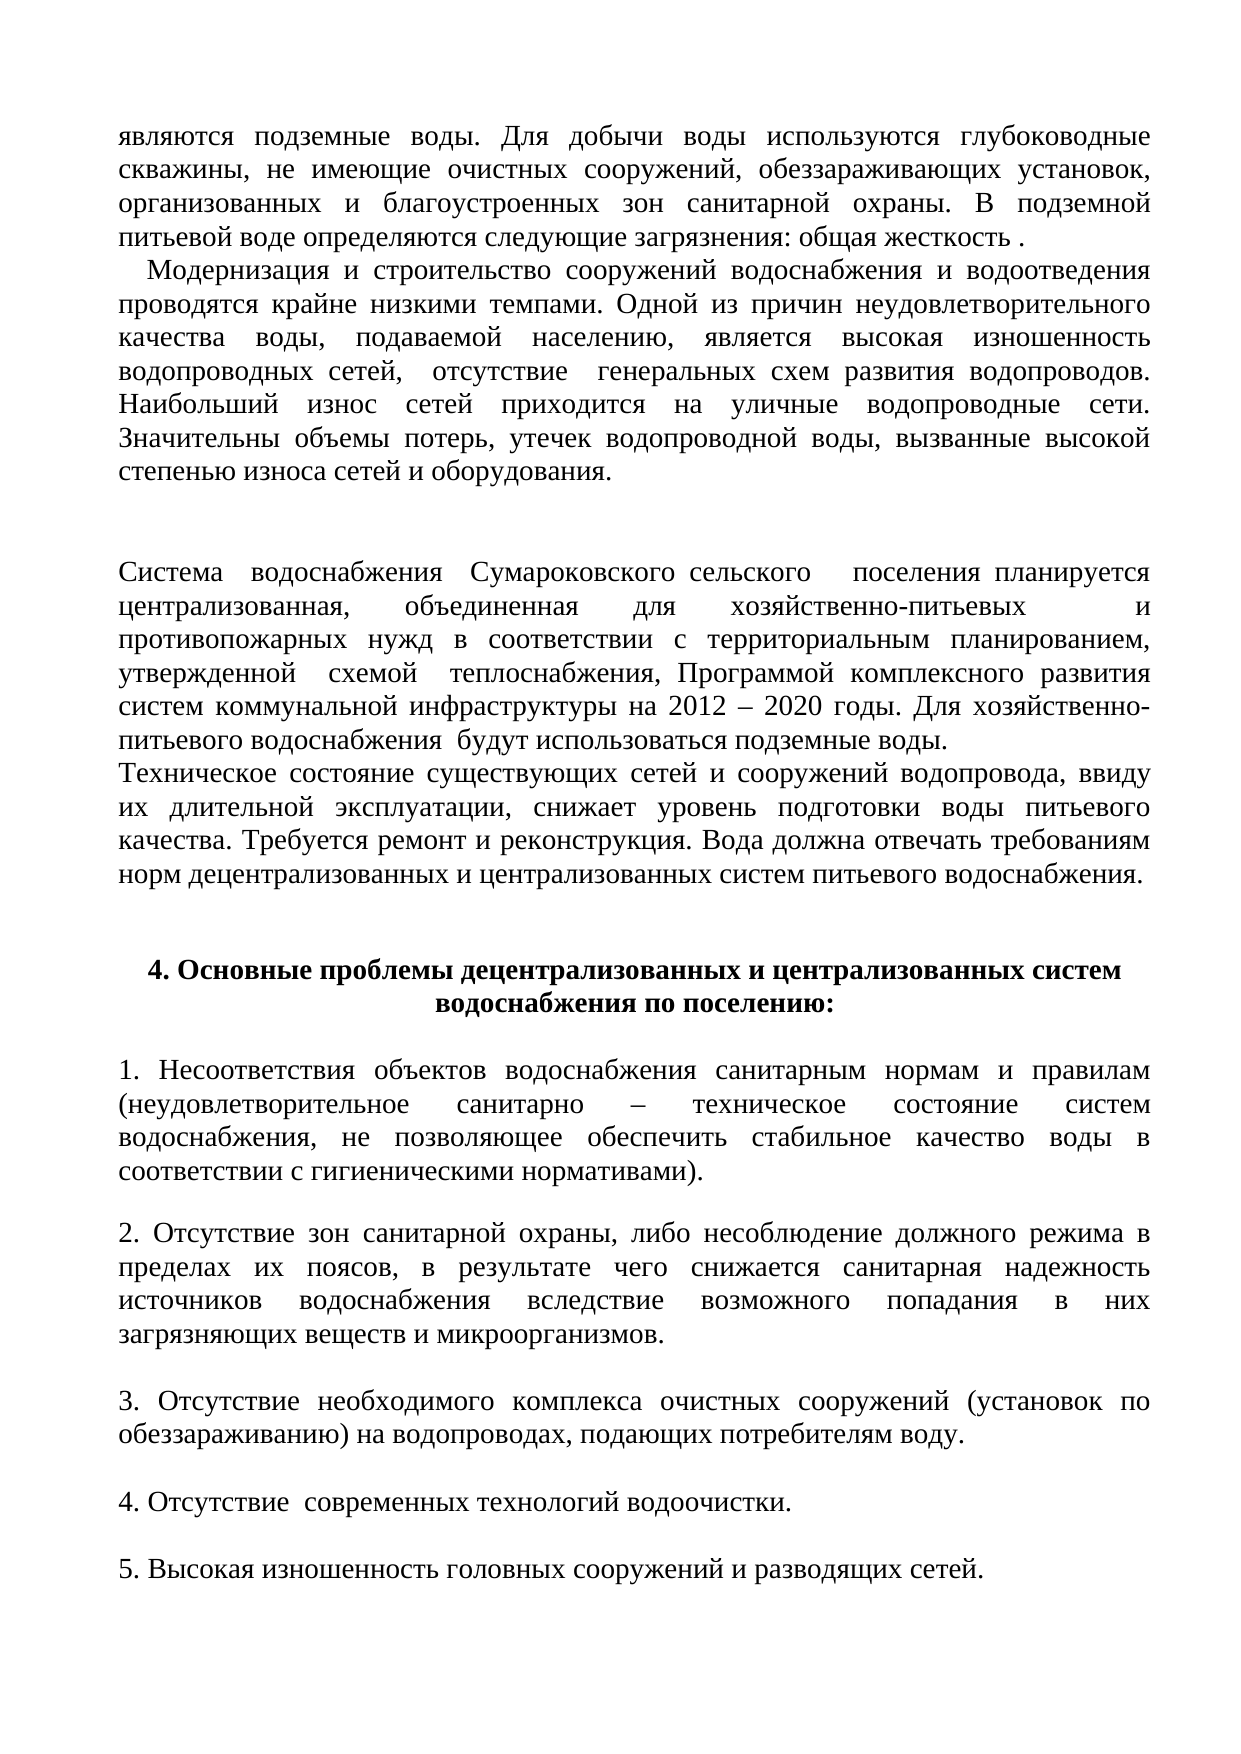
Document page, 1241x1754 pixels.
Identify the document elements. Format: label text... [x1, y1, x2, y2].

text Модернизация и строительство сооружений водоснабжения и водоотведения проводятся крайне низкими темпами. Одной из причин неудовлетворительного качества воды, подаваемой населению, является высокая изношенность водопроводных сетей, отсутствие генеральных схем развития водопроводов. Наибольший износ сетей приходится на уличные водопроводные сети. Значительны объемы потерь, утечек водопроводной воды, вызванные высокой степенью износа сетей и оборудования. [118, 252, 1152, 487]
text 1. Несоответствия объектов водоснабжения санитарным нормам и правилам (неудовлетворительное санитарно – техническое состояние систем водоснабжения, не позволяющее обеспечить стабильное качество воды в соответствии с гигиеническими нормативами). [118, 1052, 1152, 1187]
text Система водоснабжения Сумароковского сельского поселения планируется централизованная, объединенная для хозяйственно-питьевых и противопожарных нужд в соответствии с территориальным планированием, утвержденной схемой теплоснабжения, Программой комплексного развития систем коммунальной инфраструктуры на 2012 – 2020 годы. Для хозяйственно-питьевого водоснабжения будут использоваться подземные воды. [118, 554, 1152, 755]
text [118, 118, 1152, 252]
text 3. Отсутствие необходимого комплекса очистных сооружений (установок по обеззараживанию) на водопроводах, подающих потребителям воду. [118, 1383, 1152, 1450]
text 5. Высокая изношенность головных сооружений и разводящих сетей. [118, 1551, 1152, 1584]
text 4. Отсутствие современных технологий водоочистки. [118, 1484, 1152, 1517]
text 2. Отсутствие зон санитарной охраны, либо несоблюдение должного режима в пределах их поясов, в результате чего снижается санитарная надежность источников водоснабжения вследствие возможного попадания в них загрязняющих веществ и микроорганизмов. [118, 1215, 1152, 1349]
text Техническое состояние существующих сетей и сооружений водопровода, ввиду их длительной эксплуатации, снижает уровень подготовки воды питьевого качества. Требуется ремонт и реконструкция. Вода должна отвечать требованиям норм децентрализованных и централизованных систем питьевого водоснабжения. [118, 755, 1152, 889]
text 4. Основные проблемы децентрализованных и централизованных систем водоснабжения по поселению: [118, 952, 1152, 1019]
